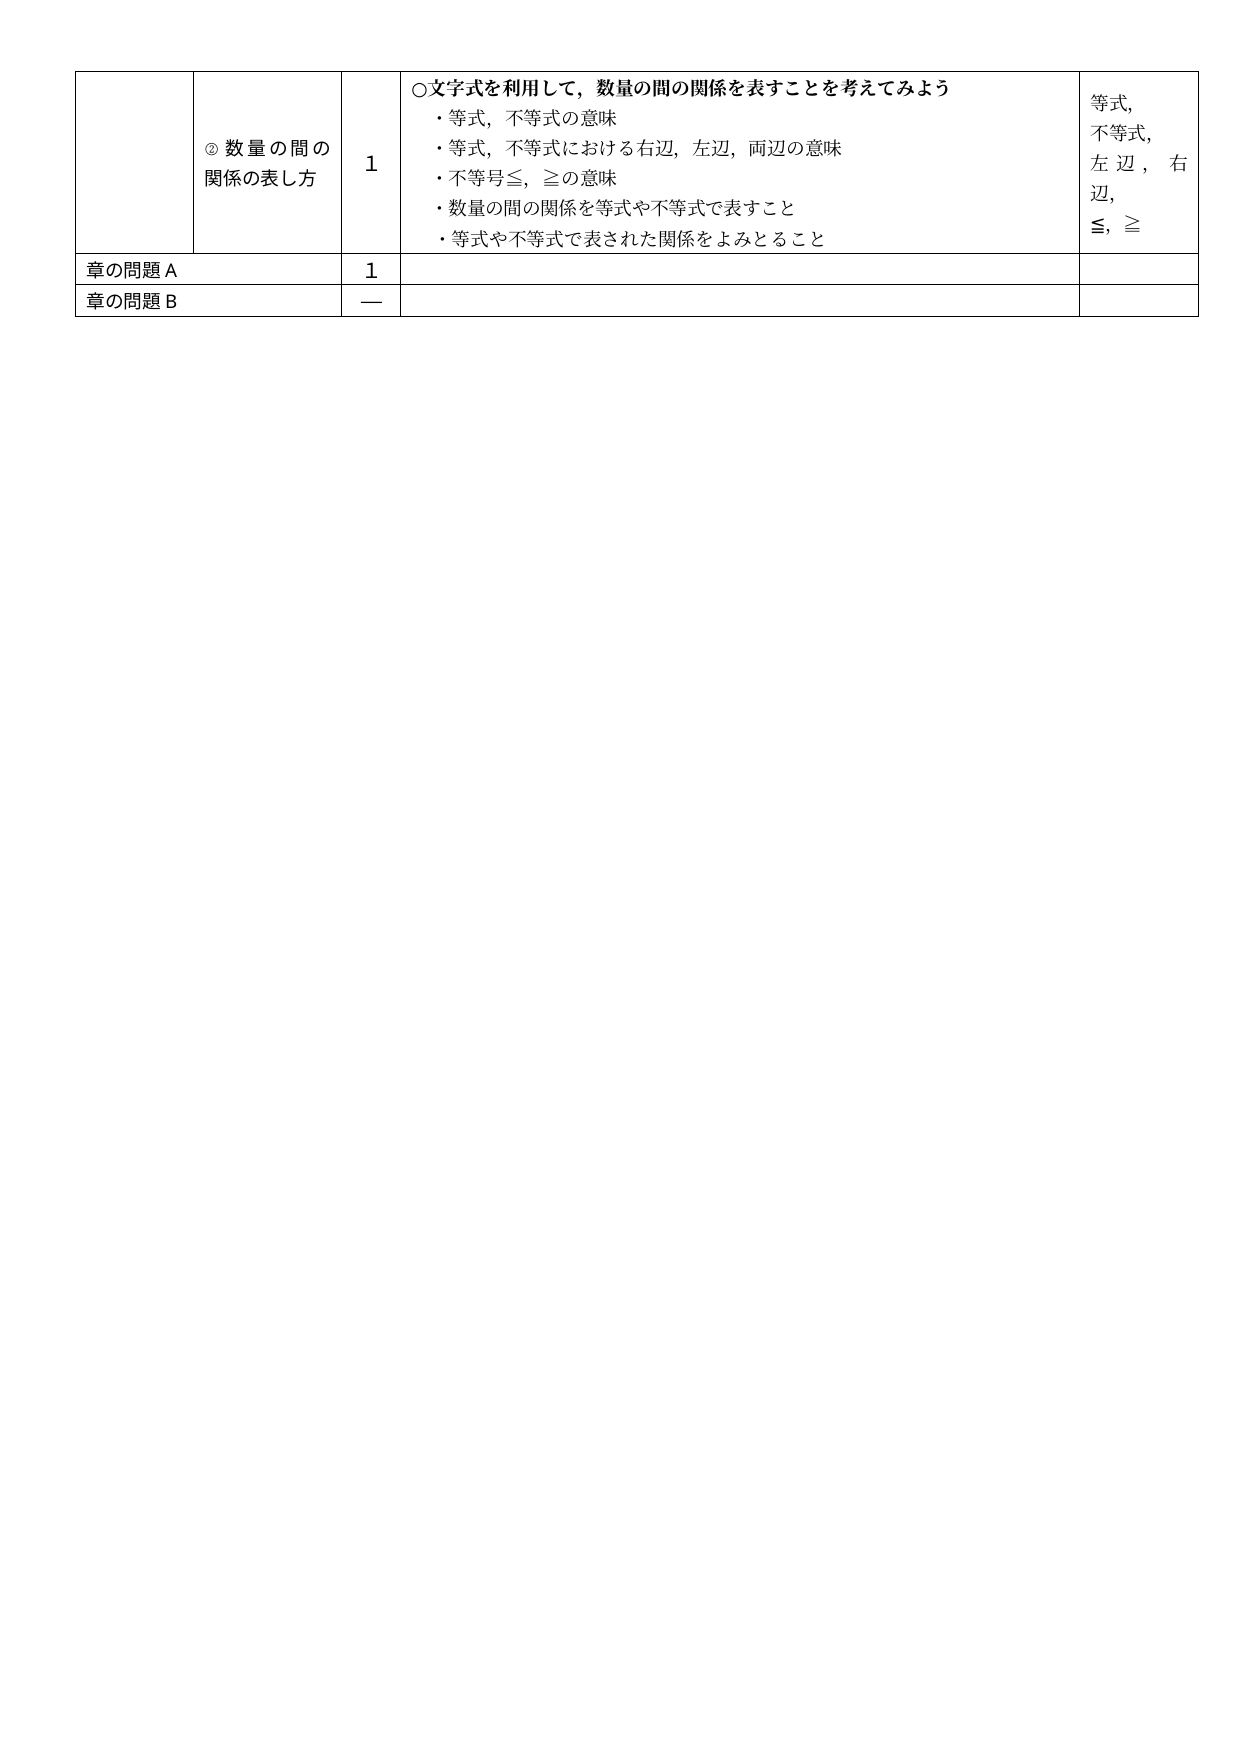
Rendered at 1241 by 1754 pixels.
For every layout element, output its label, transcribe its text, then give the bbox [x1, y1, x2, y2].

table_cell 等式， 不等式， 左辺，右辺， ≦，≧ [1080, 72, 1198, 253]
table_cell [1080, 254, 1198, 284]
table_cell １ [342, 254, 400, 284]
table_cell [401, 285, 1079, 316]
table_cell １ [342, 72, 400, 253]
table_cell [1080, 285, 1198, 316]
table_cell [401, 254, 1079, 284]
table_cell 章の問題A [76, 254, 341, 284]
table_cell 章の問題B [76, 285, 341, 316]
table_cell ― [342, 285, 400, 316]
table_cell ○文字式を利用して，数量の間の関係を表すことを考えてみよう ・等式，不等式の意味 ・等式，不等式における右辺，左辺，両辺の意味 ・不等号≦，≧の意味 ・数量の間の関係を等式や不等式で表すこと ・等式や不等式で表された関係をよみとること [401, 72, 1079, 253]
table_cell ②数量の間の関係の表し方 [194, 72, 341, 253]
